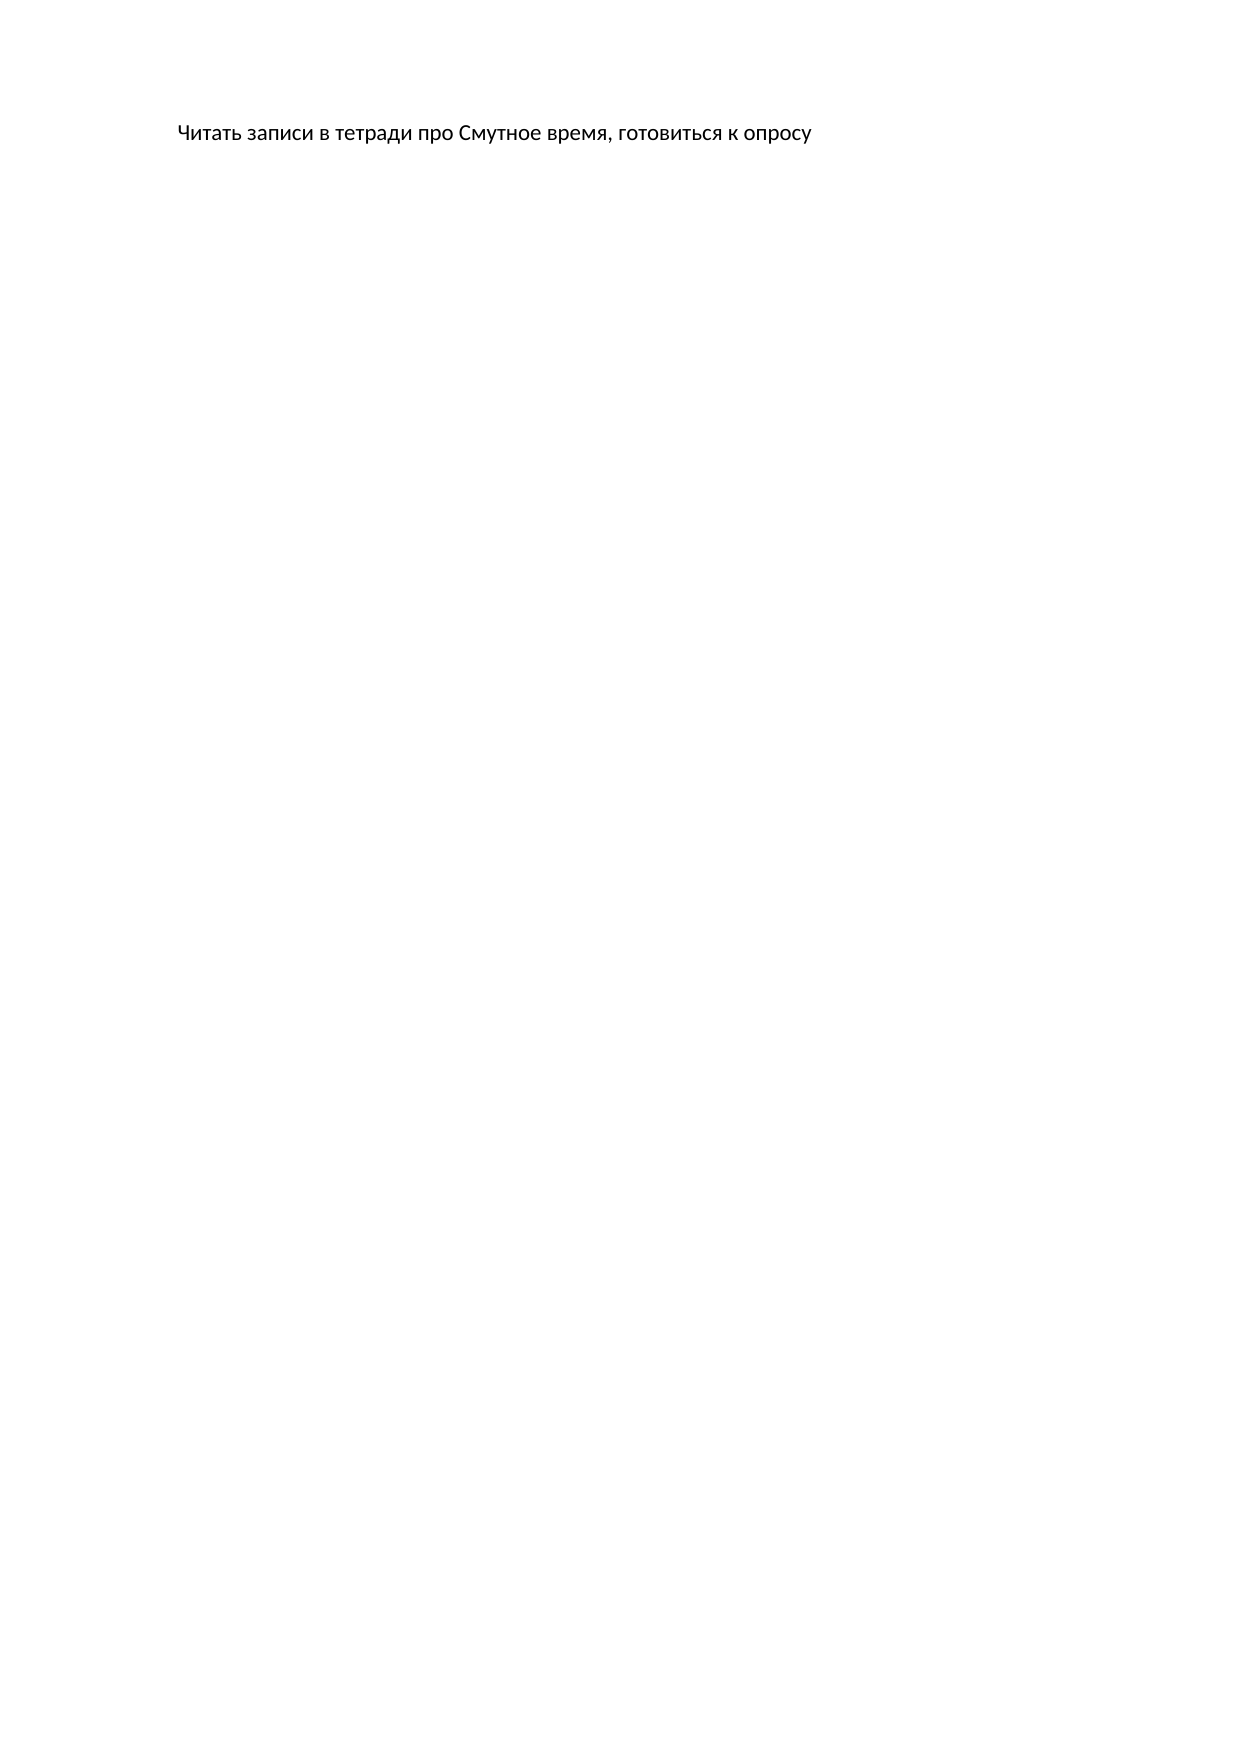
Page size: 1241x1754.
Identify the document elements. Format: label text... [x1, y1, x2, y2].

text Читать записи в тетради про Смутное время, готовиться к опросу [177, 118, 1152, 146]
